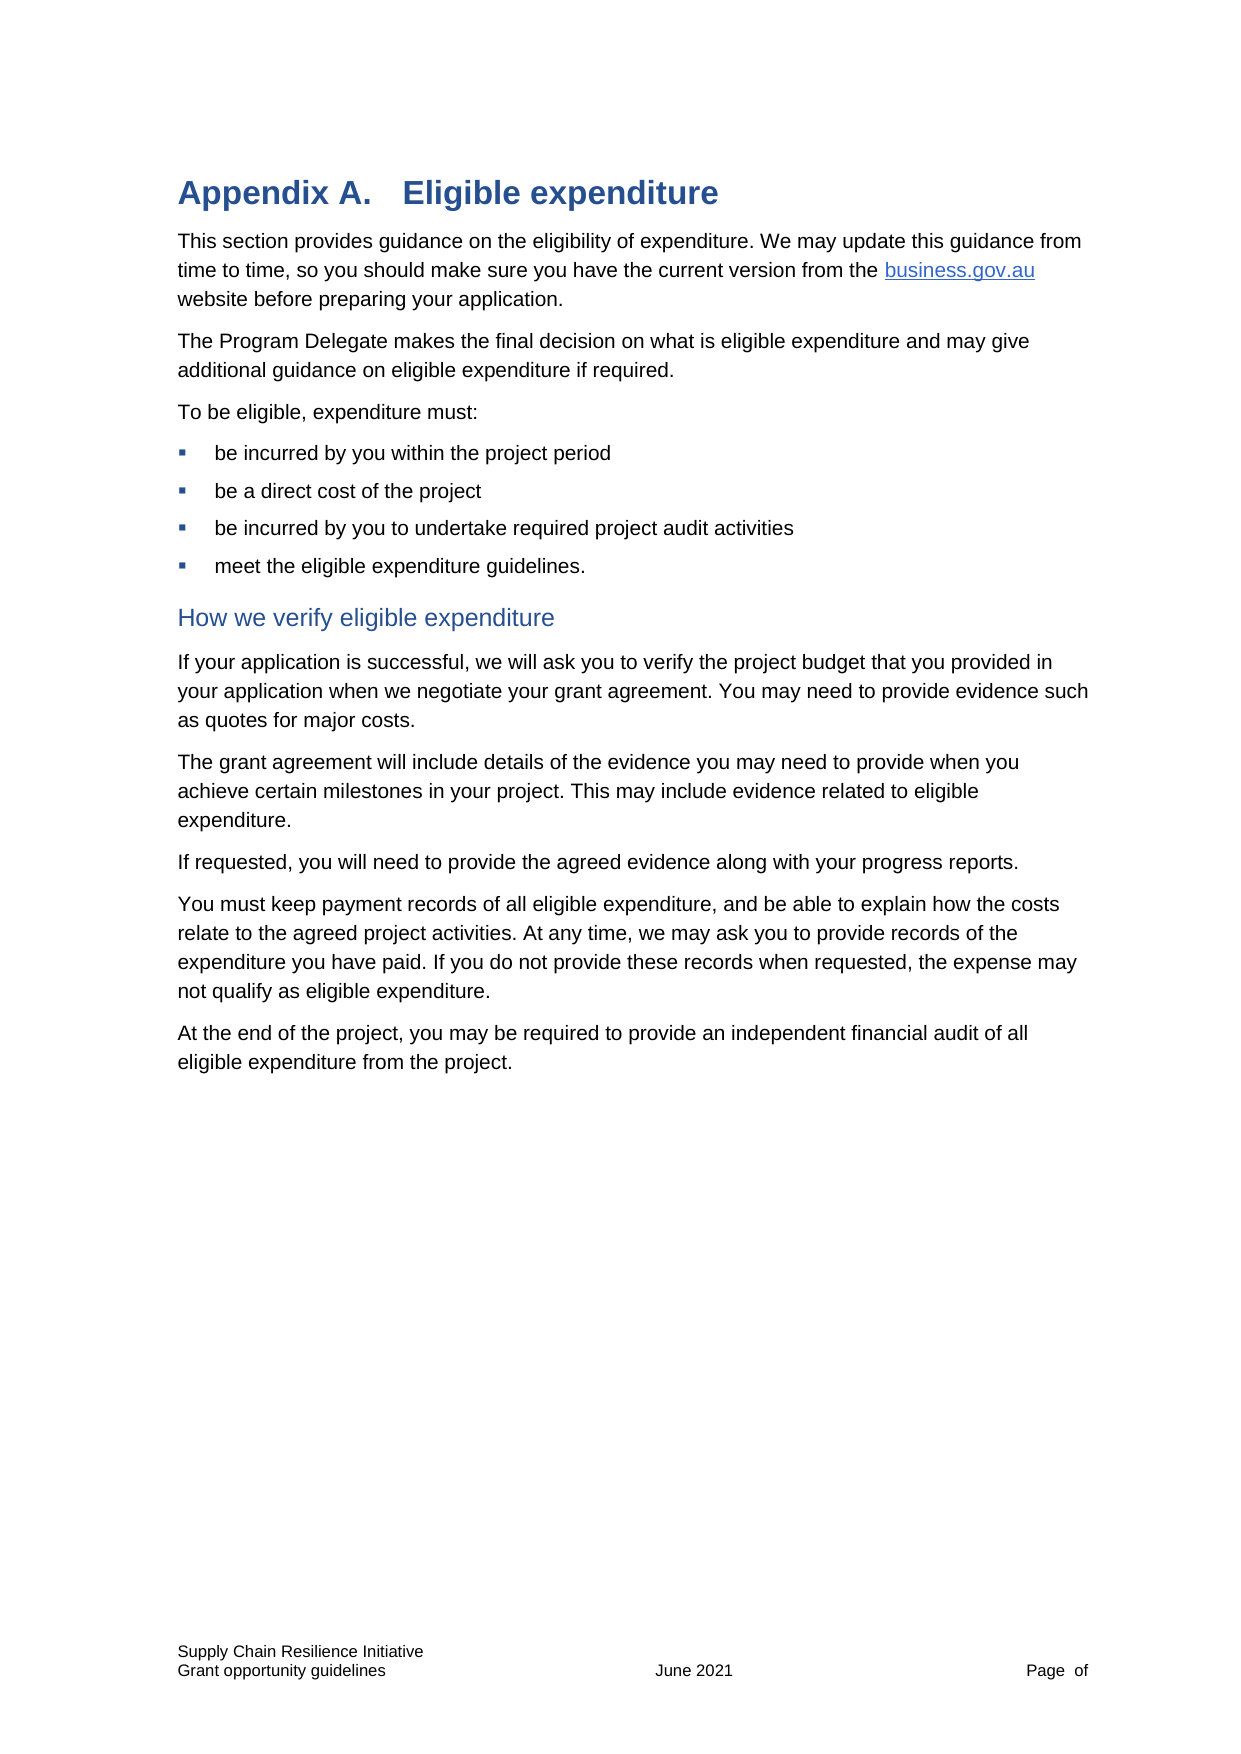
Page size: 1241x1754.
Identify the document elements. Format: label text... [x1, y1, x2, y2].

list be a direct cost of the project [177, 474, 1092, 503]
list meet the eligible expenditure guidelines. [177, 549, 1092, 578]
subtitle How we verify eligible expenditure [177, 603, 1092, 632]
text The grant agreement will include details of the evidence you may need to provide when you achieve certain milestones in your project. This may include evidence related to eligible expenditure. [177, 744, 1092, 832]
list be incurred by you to undertake required project audit activities [177, 511, 1092, 540]
text At the end of the project, you may be required to provide an independent financial audit of all eligible expenditure from the project. [177, 1015, 1092, 1074]
text This section provides guidance on the eligibility of expenditure. We may update this guidance from time to time, so you should make sure you have the current version from the business.gov.au website before preparing your application. [177, 224, 1092, 311]
text You must keep payment records of all eligible expenditure, and be able to explain how the costs relate to the agreed project activities. At any time, we may ask you to provide records of the expenditure you have paid. If you do not provide these records when requested, the expense may not qualify as eligible expenditure. [177, 886, 1092, 1003]
text To be eligible, expenditure must: [177, 394, 1092, 424]
text If your application is successful, we will ask you to verify the project budget that you provided in your application when we negotiate your grant agreement. You may need to provide evidence such as quotes for major costs. [177, 644, 1092, 732]
text The Program Delegate makes the final decision on what is eligible expenditure and may give additional guidance on eligible expenditure if required. [177, 324, 1092, 382]
text If requested, you will need to provide the agreed evidence along with your progress reports. [177, 844, 1092, 874]
list be incurred by you within the project period [177, 436, 1092, 465]
subtitle Eligible expenditure [177, 173, 1092, 211]
